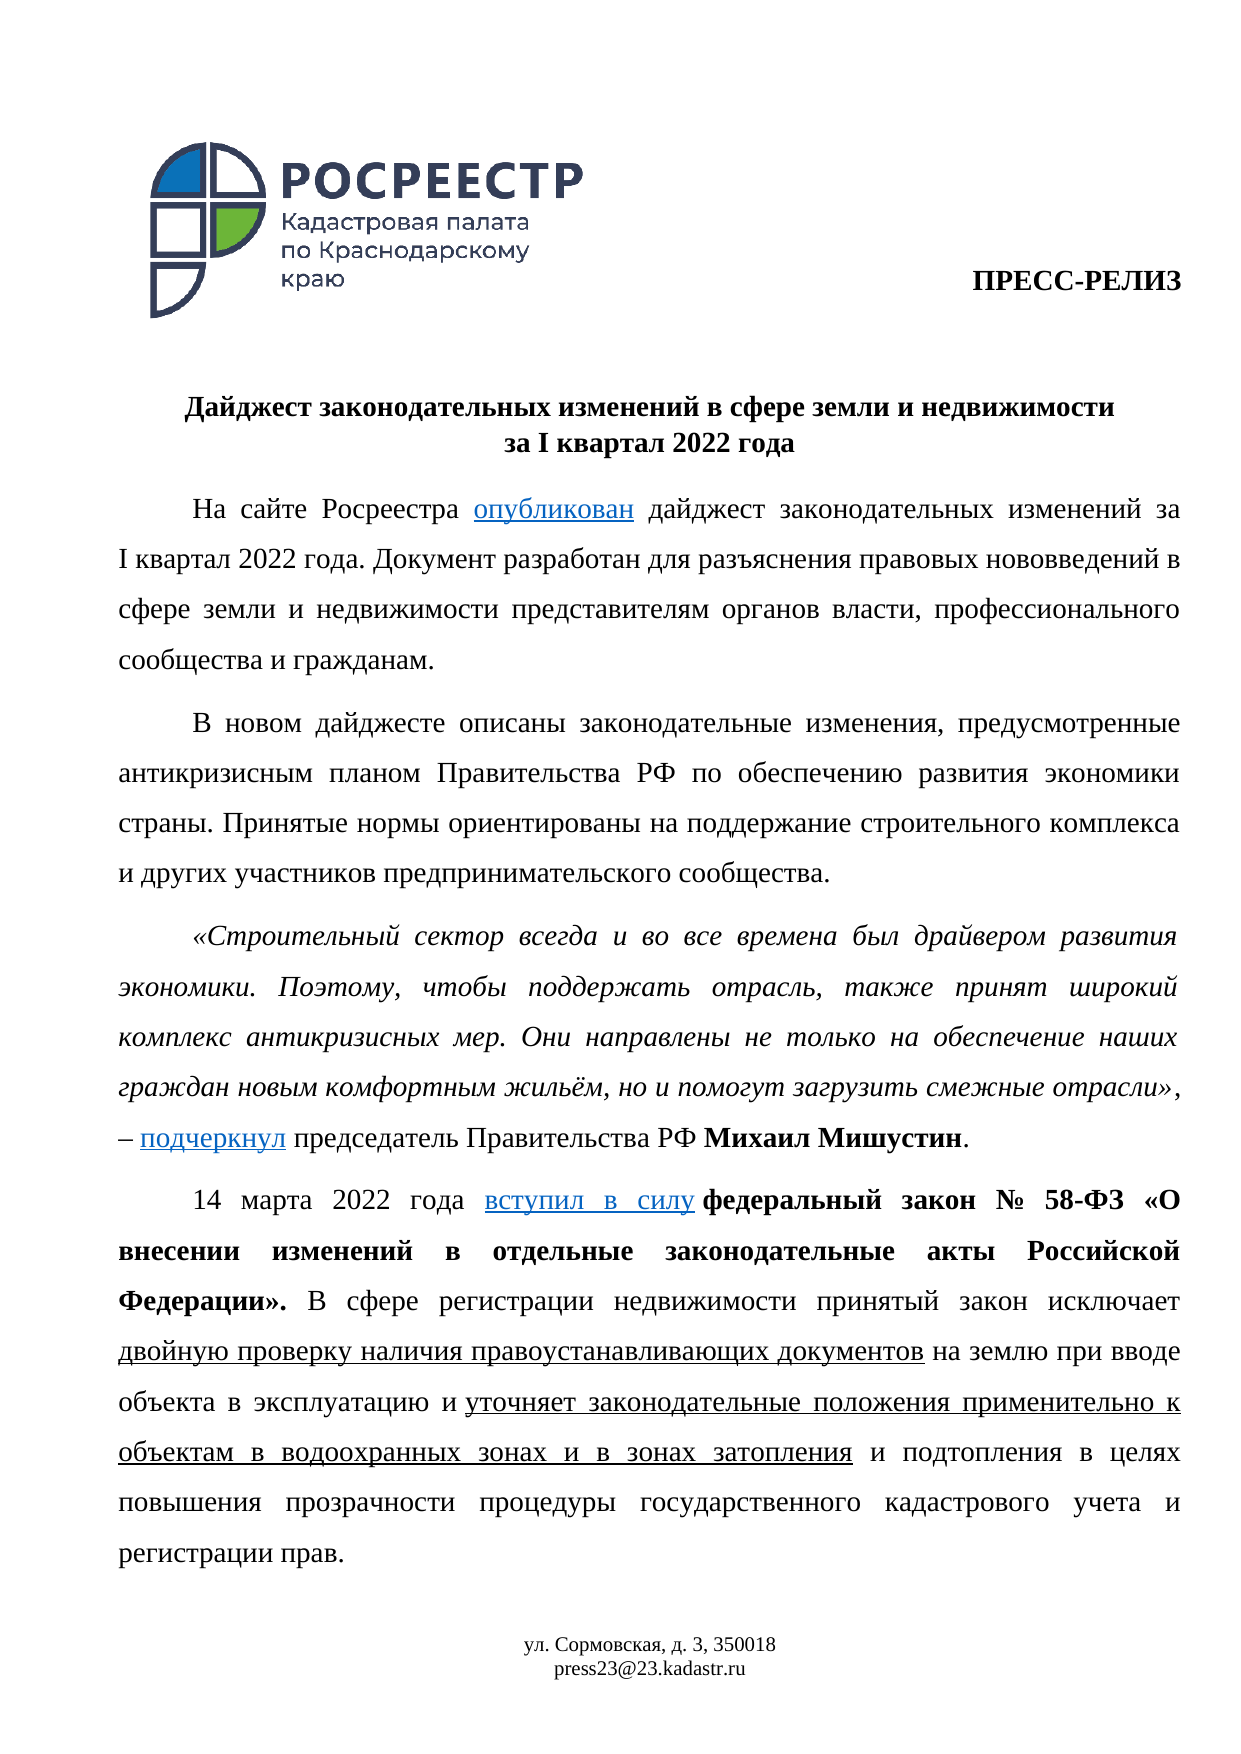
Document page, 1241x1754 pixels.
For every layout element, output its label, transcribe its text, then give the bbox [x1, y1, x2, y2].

text В новом дайджесте описаны законодательные изменения, предусмотренные антикризисным планом Правительства РФ по обеспечению развития экономики страны. Принятые нормы ориентированы на поддержание строительного комплекса и других участников предпринимательского сообщества. [118, 705, 1181, 889]
text 14 марта 2022 года вступил в силу федеральный закон № 58-ФЗ «О внесении изменений в отдельные законодательные акты Российской Федерации». В сфере регистрации недвижимости принятый закон исключает двойную проверку наличия правоустанавливающих документов на землю при вводе объекта в эксплуатацию и уточняет законодательные положения применительно к объектам в водоохранных зонах и в зонах затопления и подтопления в целях повышения прозрачности процедуры государственного кадастрового учета и регистрации прав. [118, 1182, 1181, 1568]
text «Строительный сектор всегда и во все времена был драйвером развития экономики. Поэтому, чтобы поддержать отрасль, также принят широкий комплекс антикризисных мер. Они направлены не только на обеспечение наших граждан новым комфортным жильём, но и помогут загрузить смежные отрасли», – подчеркнул председатель Правительства РФ Михаил Мишустин. [118, 918, 1181, 1153]
picture [145, 139, 589, 321]
text ПРЕСС-РЕЛИЗ [118, 263, 1181, 387]
text Дайджест законодательных изменений в сфере земли и недвижимости за I квартал 2022 года [118, 389, 1181, 489]
text На сайте Росреестра опубликован дайджест законодательных изменений за I квартал 2022 года. Документ разработан для разъяснения правовых нововведений в сфере земли и недвижимости представителям органов власти, профессионального сообщества и гражданам. [118, 491, 1181, 675]
